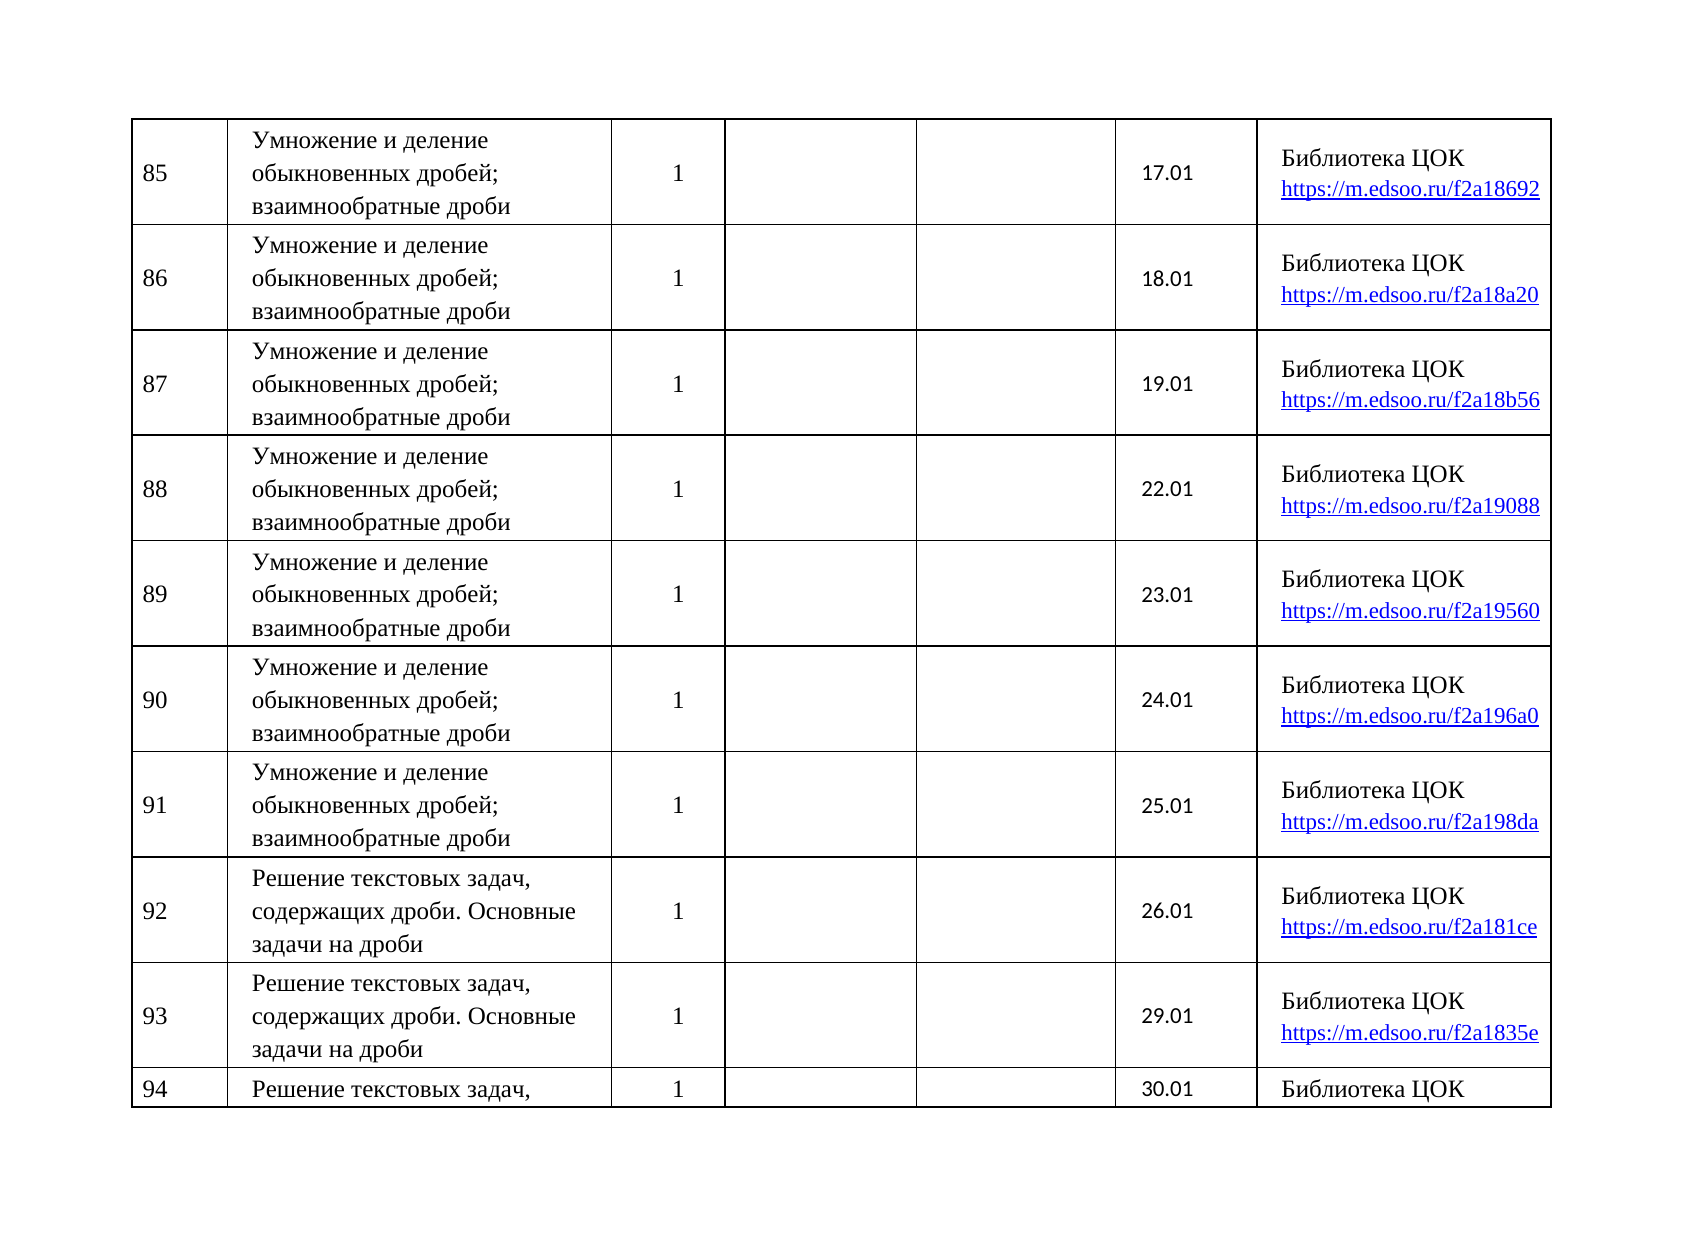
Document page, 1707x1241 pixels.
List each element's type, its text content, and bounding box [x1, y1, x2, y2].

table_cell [228, 1068, 611, 1106]
table_cell 90 [133, 647, 227, 751]
table_cell 1 [612, 647, 724, 751]
table_cell [917, 1068, 1115, 1106]
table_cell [228, 225, 611, 329]
table_cell Умножение и деление обыкновенных дробей; взаимнообратные дроби [228, 541, 611, 645]
table_cell 87 [133, 331, 227, 434]
table_cell Решение текстовых задач, содержащих дроби. Основные задачи на дроби [228, 858, 611, 961]
table_cell 19.01 [1116, 331, 1256, 434]
table_cell [726, 1068, 916, 1106]
table_cell [726, 858, 916, 961]
table_cell 94 [133, 1068, 227, 1106]
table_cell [1258, 1068, 1550, 1106]
table_cell 17.01 [1116, 120, 1256, 223]
table_cell [726, 225, 916, 329]
table_cell 1 [612, 1068, 724, 1106]
table_cell Умножение и деление обыкновенных дробей; взаимнообратные дроби [228, 752, 611, 856]
table_cell [917, 436, 1115, 540]
table_cell Библиотека ЦОК https://m.edsoo.ru/f2a18b56 [1258, 331, 1550, 434]
table_cell [917, 120, 1115, 223]
table_cell 23.01 [1116, 541, 1256, 645]
table_cell Умножение и деление обыкновенных дробей; взаимнообратные дроби [228, 647, 611, 751]
table_cell [726, 963, 916, 1067]
table_cell Библиотека ЦОК https://m.edsoo.ru/f2a19560 [1258, 541, 1550, 645]
table_cell [917, 225, 1115, 329]
table_cell Умножение и деление обыкновенных дробей; взаимнообратные дроби [228, 331, 611, 434]
table_cell [917, 963, 1115, 1067]
table_cell Библиотека ЦОК https://m.edsoo.ru/f2a19088 [1258, 436, 1550, 540]
table_cell 24.01 [1116, 647, 1256, 751]
table_cell 1 [612, 120, 724, 223]
table_cell 89 [133, 541, 227, 645]
table_cell Библиотека ЦОК https://m.edsoo.ru/f2a18a20 [1258, 225, 1550, 329]
table_cell 30.01 [1116, 1068, 1256, 1106]
table_cell [726, 120, 916, 223]
table_cell Умножение и деление обыкновенных дробей; взаимнообратные дроби [228, 436, 611, 540]
table_cell [726, 541, 916, 645]
table_cell 1 [612, 436, 724, 540]
table_cell [917, 752, 1115, 856]
table_cell [917, 541, 1115, 645]
table_cell 18.01 [1116, 225, 1256, 329]
table_cell 1 [612, 225, 724, 329]
table_cell 1 [612, 752, 724, 856]
table_cell 91 [133, 752, 227, 856]
table_cell [726, 752, 916, 856]
table_cell [726, 647, 916, 751]
table_cell 29.01 [1116, 963, 1256, 1067]
table_cell 88 [133, 436, 227, 540]
table_cell 22.01 [1116, 436, 1256, 540]
table_cell [917, 858, 1115, 961]
table_cell [917, 647, 1115, 751]
table_cell Библиотека ЦОК https://m.edsoo.ru/f2a181ce [1258, 858, 1550, 961]
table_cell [228, 120, 611, 223]
table_cell 26.01 [1116, 858, 1256, 961]
table_cell Библиотека ЦОК https://m.edsoo.ru/f2a196a0 [1258, 647, 1550, 751]
table_cell 1 [612, 331, 724, 434]
table_cell [726, 331, 916, 434]
table_cell 1 [612, 963, 724, 1067]
table_cell 86 [133, 225, 227, 329]
table_cell Библиотека ЦОК https://m.edsoo.ru/f2a1835e [1258, 963, 1550, 1067]
table_cell [726, 436, 916, 540]
table_cell Библиотека ЦОК https://m.edsoo.ru/f2a18692 [1258, 120, 1550, 223]
table_cell 93 [133, 963, 227, 1067]
table_cell Библиотека ЦОК https://m.edsoo.ru/f2a198da [1258, 752, 1550, 856]
table_cell 1 [612, 541, 724, 645]
table_cell 25.01 [1116, 752, 1256, 856]
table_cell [228, 963, 611, 1067]
table_cell [917, 331, 1115, 434]
table_cell 1 [612, 858, 724, 961]
table_cell 92 [133, 858, 227, 961]
table_cell 85 [133, 120, 227, 223]
